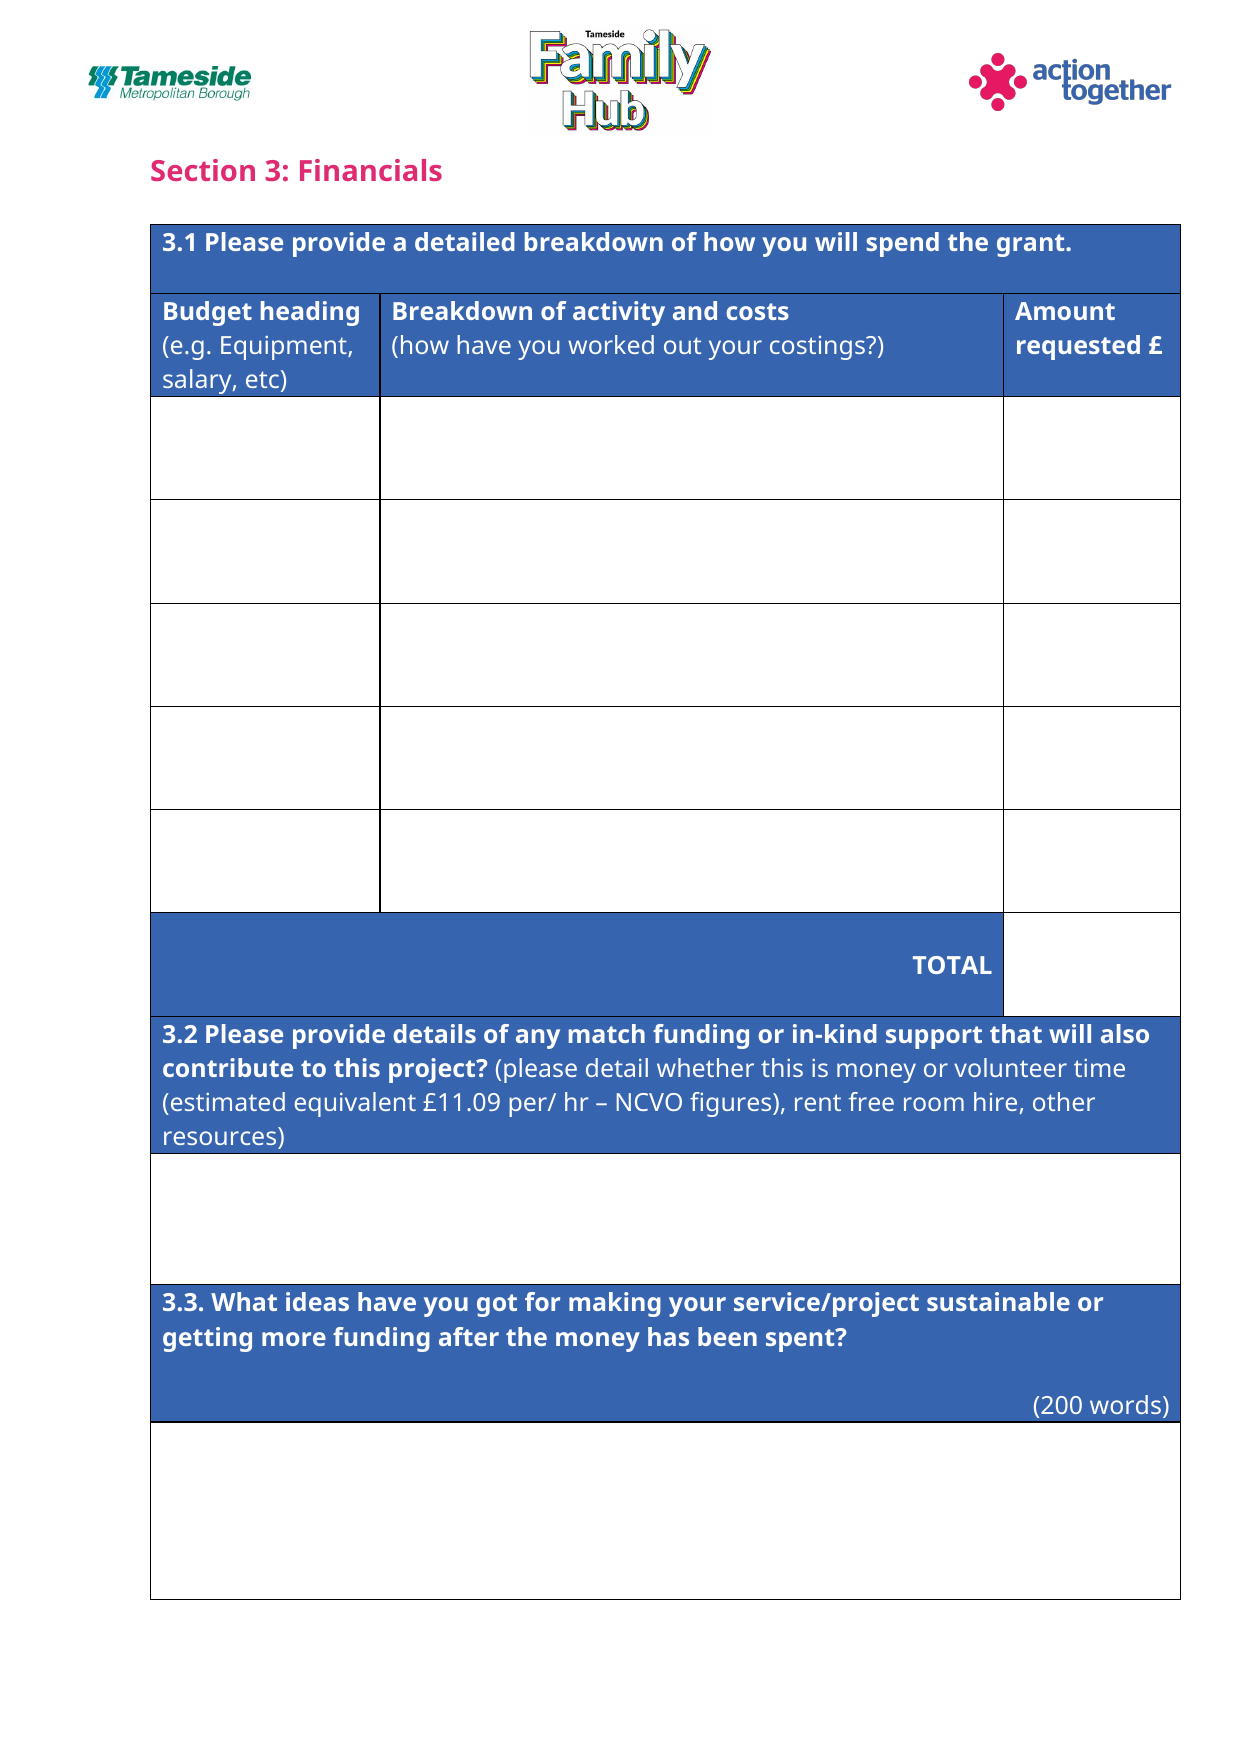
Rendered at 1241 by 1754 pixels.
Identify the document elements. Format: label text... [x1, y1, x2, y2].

table_header 3.1 Please provide a detailed breakdown of how you will spend the grant. [151, 225, 1180, 293]
table_cell [151, 1154, 1180, 1284]
picture [527, 23, 713, 135]
table_cell [381, 397, 1003, 499]
table_cell [151, 604, 379, 706]
table_cell TOTAL [151, 913, 1003, 1016]
table_cell [151, 1423, 1180, 1598]
text Section 3: Financials [150, 150, 1090, 190]
table_cell [381, 810, 1003, 912]
picture [956, 40, 1184, 124]
table_cell [1004, 500, 1180, 603]
table_cell [1004, 810, 1180, 912]
table_cell [381, 707, 1003, 809]
table_cell [151, 500, 379, 603]
table_cell [1004, 604, 1180, 706]
table_cell 3.3. What ideas have you got for making your service/project sustainable or getting more funding after the money has been spent? (200 words) [151, 1285, 1180, 1421]
table_cell [381, 604, 1003, 706]
table_cell 3.2 Please provide details of any match funding or in-kind support that will also contribute to this project? (please detail whether this is money or volunteer time (estimated equivalent £11.09 per/ hr – NCVO figures), rent free room hire, other resources) [151, 1017, 1180, 1153]
table_cell [1004, 397, 1180, 499]
table_cell [151, 810, 379, 912]
picture [34, 23, 305, 143]
table_cell Amount requested £ [1004, 294, 1180, 396]
table_cell Budget heading (e.g. Equipment, salary, etc) [151, 294, 379, 396]
table_cell [1004, 707, 1180, 809]
table_cell Breakdown of activity and costs (how have you worked out your costings?) [381, 294, 1003, 396]
table_cell [1004, 913, 1180, 1016]
table_cell [381, 500, 1003, 603]
table_cell [151, 397, 379, 499]
table_cell [151, 707, 379, 809]
